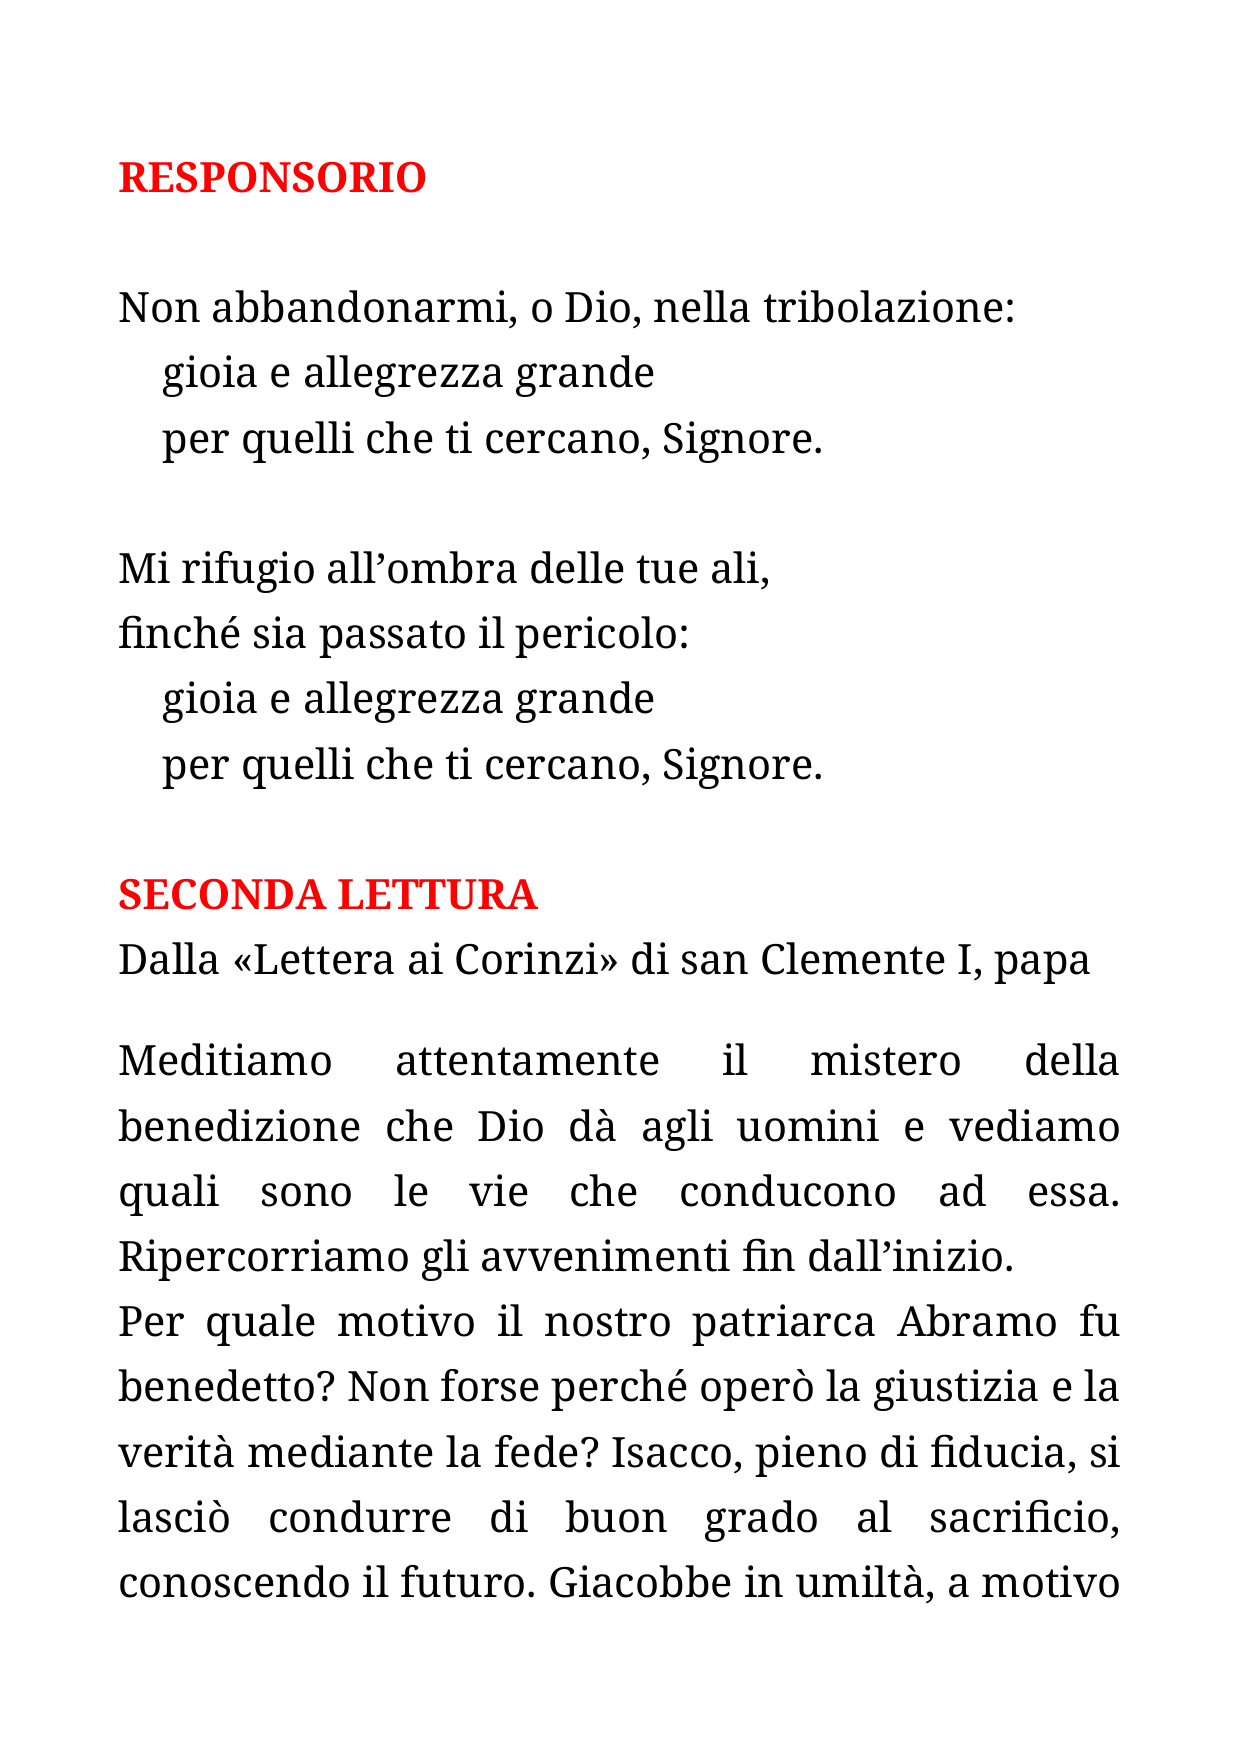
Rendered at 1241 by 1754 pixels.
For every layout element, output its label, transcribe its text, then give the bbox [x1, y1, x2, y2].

text finché sia passato il pericolo: [118, 604, 1122, 661]
text RESPONSORIO [118, 148, 1122, 269]
text Non abbandonarmi, o Dio, nella tribolazione: [118, 278, 1122, 335]
text per quelli che ti cercano, Signore. [118, 408, 1122, 465]
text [118, 1292, 1122, 1610]
text Dalla «Lettera ai Corinzi» di san Clemente I, papa [118, 930, 1122, 987]
text gioia e allegrezza grande [118, 669, 1122, 726]
text per quelli che ti cercano, Signore. [118, 734, 1122, 791]
text SECONDA LETTURA [118, 865, 1122, 922]
text Mi rifugio all’ombra delle tue ali, [118, 539, 1122, 596]
text gioia e allegrezza grande [118, 343, 1122, 400]
text Meditiamo attentamente il mistero della benedizione che Dio dà agli uomini e vediamo quali sono le vie che conducono ad essa. Ripercorriamo gli avvenimenti fin dall’inizio. [118, 1031, 1122, 1284]
